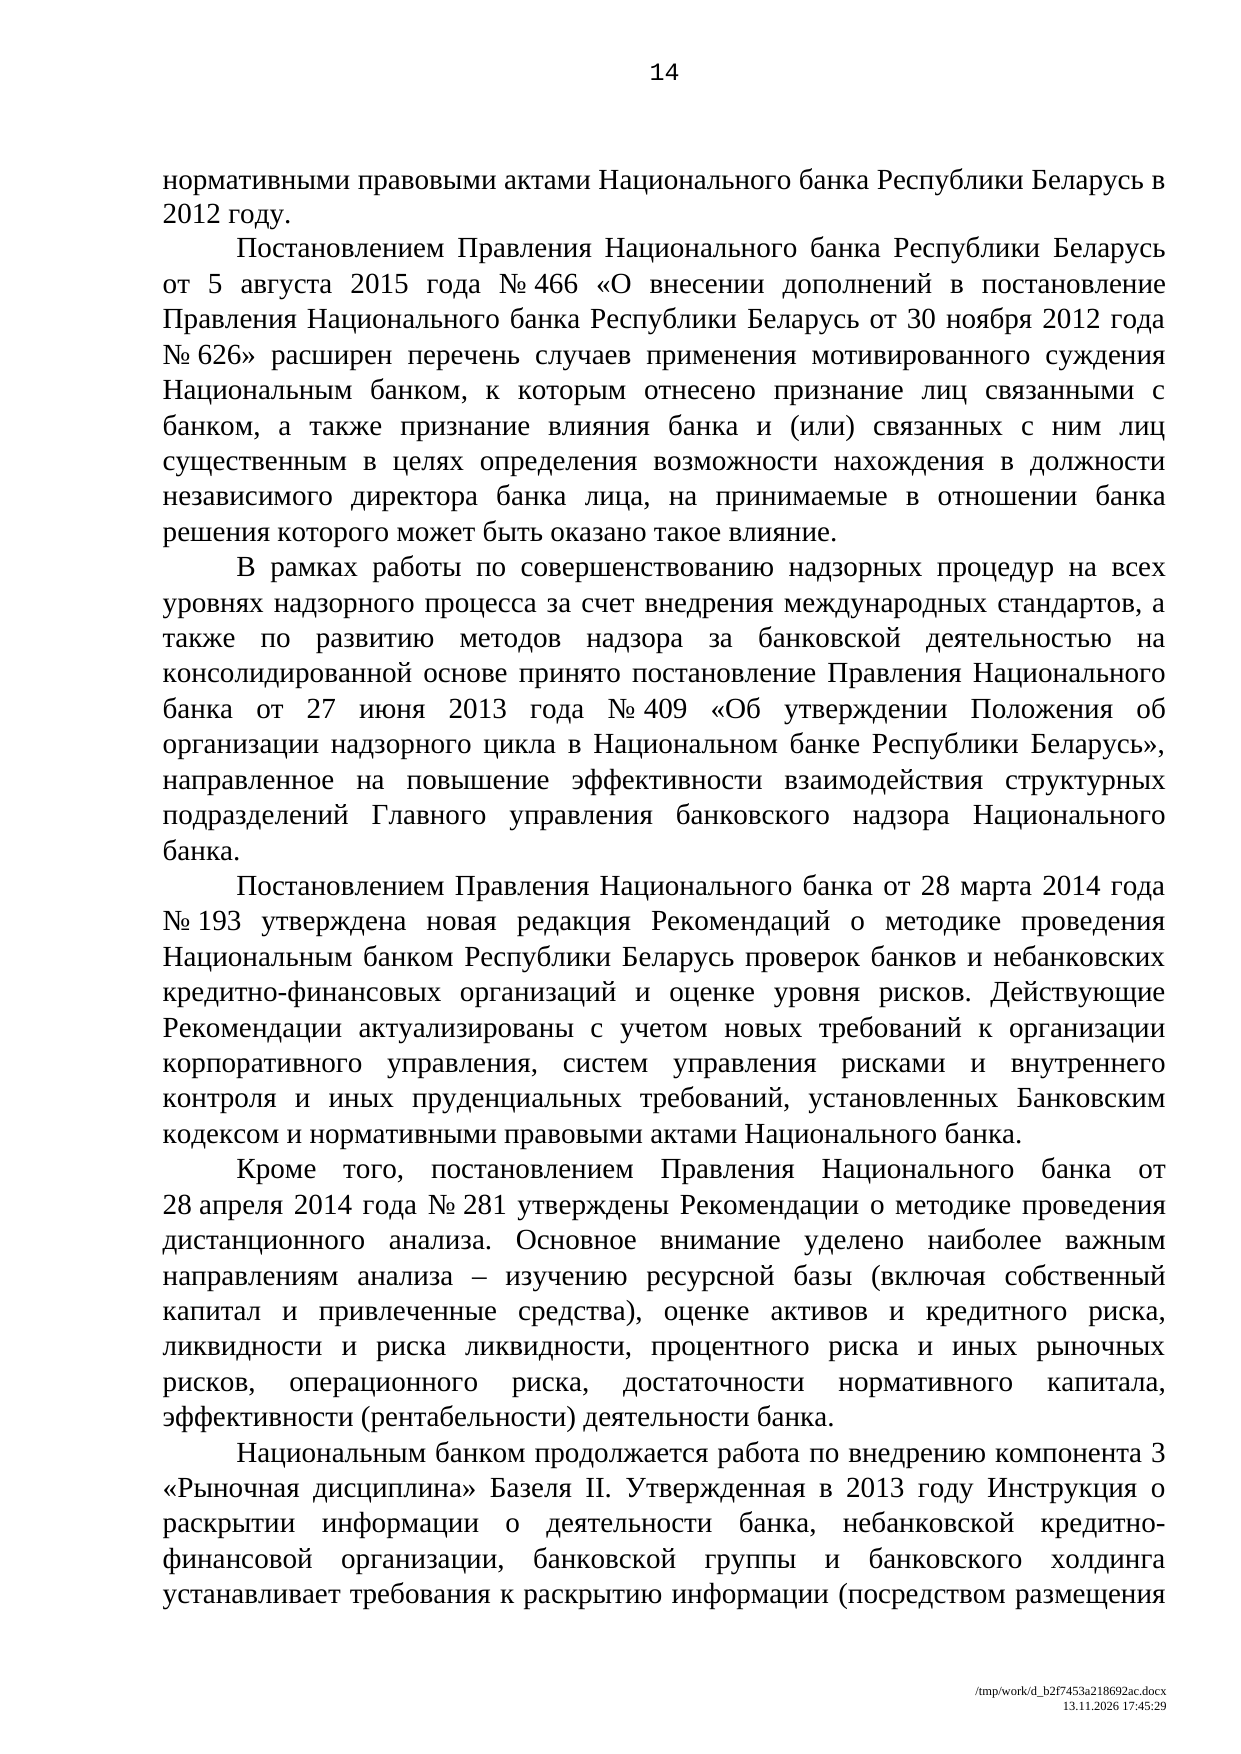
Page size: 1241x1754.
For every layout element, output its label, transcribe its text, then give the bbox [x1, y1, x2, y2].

text Кроме того, постановлением Правления Национального банка от 28 апреля 2014 года № 281 утверждены Рекомендации о методике проведения дистанционного анализа. Основное внимание уделено наиболее важным направлениям анализа – изучению ресурсной базы (включая собственный капитал и привлеченные средства), оценке активов и кредитного риска, ликвидности и риска ликвидности, процентного риска и иных рыночных рисков, операционного риска, достаточности нормативного капитала, эффективности (рентабельности) деятельности банка. [162, 1150, 1166, 1434]
text Постановлением Правления Национального банка от 28 марта 2014 года № 193 утверждена новая редакция Рекомендаций о методике проведения Национальным банком Республики Беларусь проверок банков и небанковских кредитно-финансовых организаций и оценке уровня рисков. Действующие Рекомендации актуализированы с учетом новых требований к организации корпоративного управления, систем управления рисками и внутреннего контроля и иных пруденциальных требований, установленных Банковским кодексом и нормативными правовыми актами Национального банка. [162, 867, 1166, 1150]
text Постановлением Правления Национального банка Республики Беларусь от 5 августа 2015 года № 466 «О внесении дополнений в постановление Правления Национального банка Республики Беларусь от 30 ноября 2012 года № 626» расширен перечень случаев применения мотивированного суждения Национальным банком, к которым отнесено признание лиц связанными с банком, а также признание влияния банка и (или) связанных с ним лиц существенным в целях определения возможности нахождения в должности независимого директора банка лица, на принимаемые в отношении банка решения которого может быть оказано такое влияние. [162, 229, 1166, 548]
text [162, 162, 1166, 229]
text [162, 1434, 1166, 1611]
text В рамках работы по совершенствованию надзорных процедур на всех уровнях надзорного процесса за счет внедрения международных стандартов, а также по развитию методов надзора за банковской деятельностью на консолидированной основе принято постановление Правления Национального банка от 27 июня 2013 года № 409 «Об утверждении Положения об организации надзорного цикла в Национальном банке Республики Беларусь», направленное на повышение эффективности взаимодействия структурных подразделений Главного управления банковского надзора Национального банка. [162, 548, 1166, 867]
